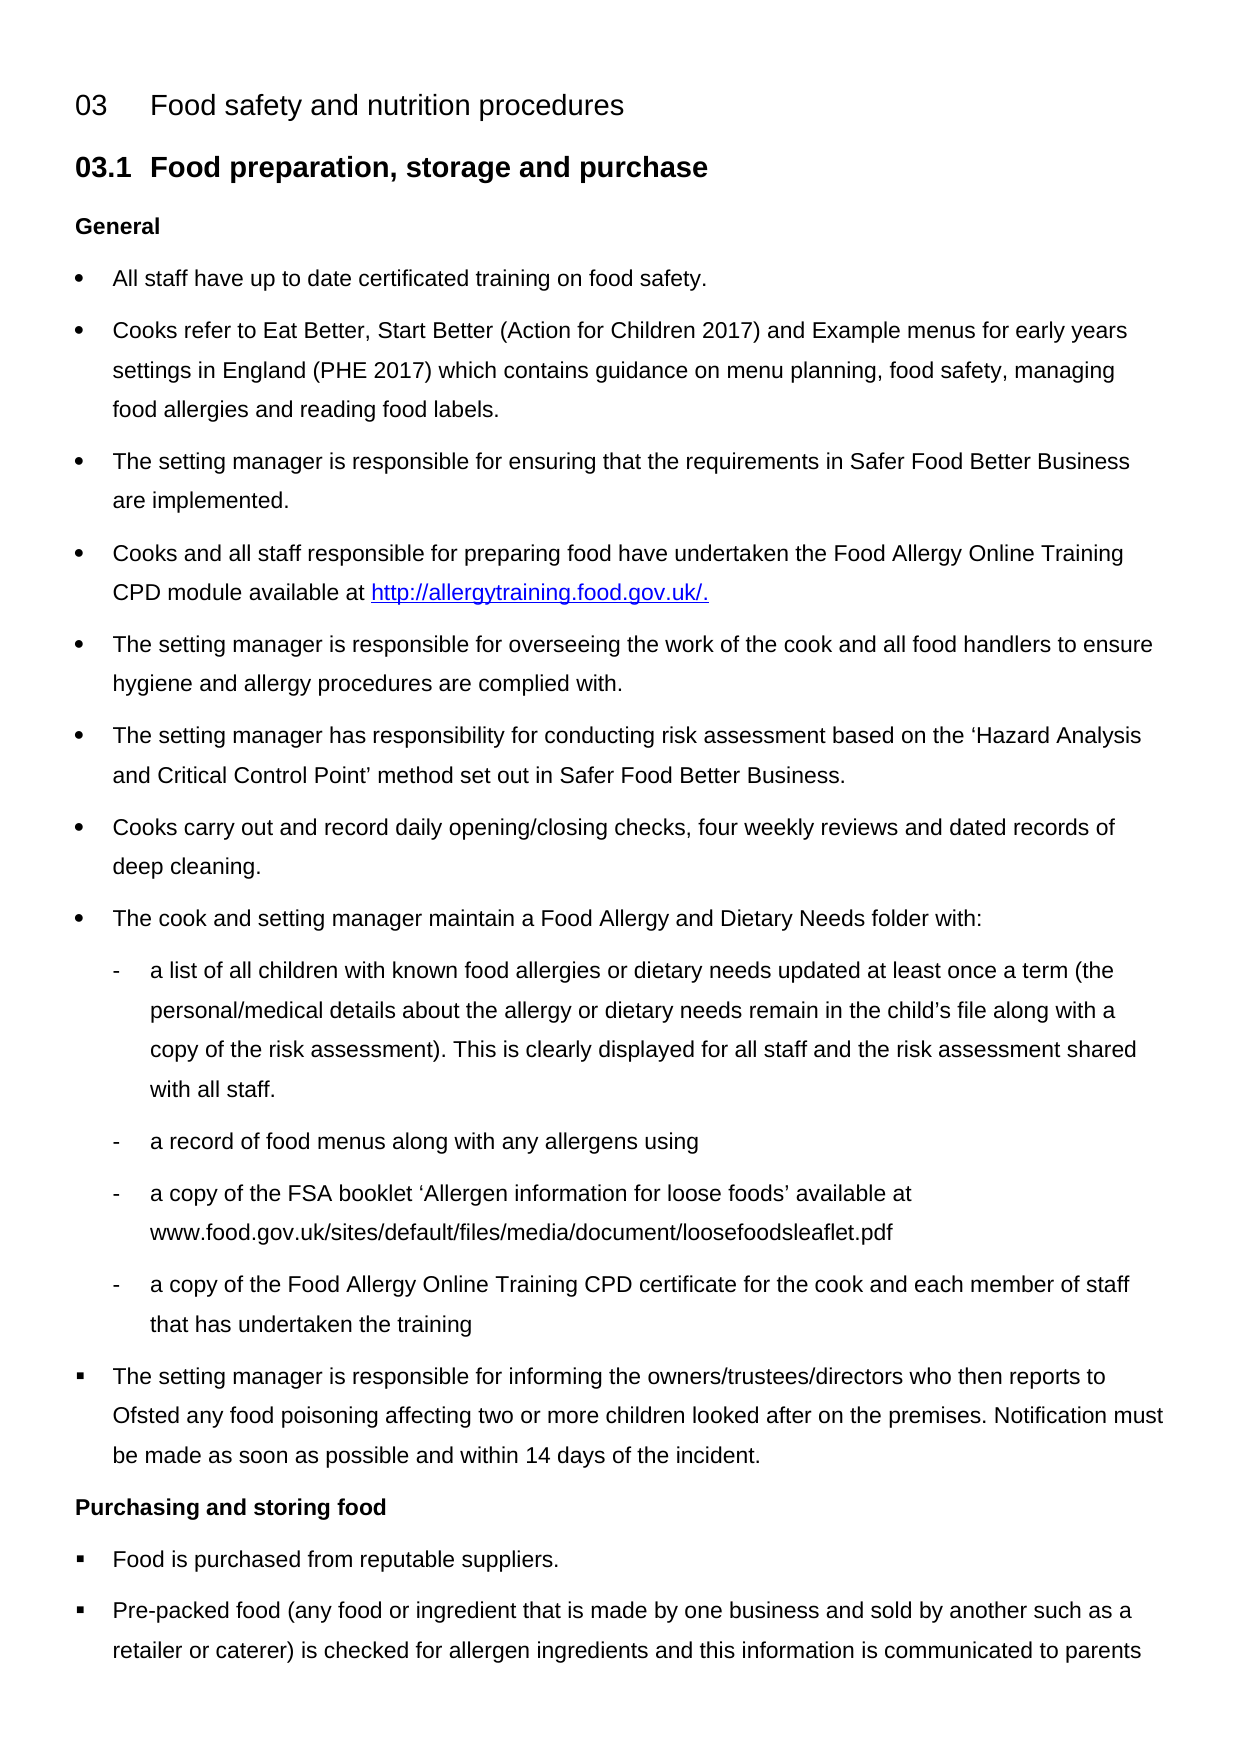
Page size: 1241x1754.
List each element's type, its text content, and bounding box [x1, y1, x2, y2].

text 03.1 Food preparation, storage and purchase [75, 150, 1165, 184]
list The cook and setting manager maintain a Food Allergy and Dietary Needs folder with: [75, 905, 1165, 932]
list Cooks and all staff responsible for preparing food have undertaken the Food Allergy Online Training CPD module available at http://allergytraining.food.gov.uk/. [75, 539, 1165, 605]
list Cooks refer to Eat Better, Start Better (Action for Children 2017) and Example menus for early years settings in England (PHE 2017) which contains guidance on menu planning, food safety, managing food allergies and reading food labels. [75, 317, 1165, 422]
list a copy of the FSA booklet ‘Allergen information for loose foods’ available at www.food.gov.uk/sites/default/files/media/document/loosefoodsleaflet.pdf [112, 1180, 1165, 1246]
list a record of food menus along with any allergens using [112, 1128, 1165, 1154]
list The setting manager has responsibility for conducting risk assessment based on the ‘Hazard Analysis and Critical Control Point’ method set out in Safer Food Better Business. [75, 722, 1165, 788]
text 03 Food safety and nutrition procedures [75, 87, 1165, 121]
list a list of all children with known food allergies or dietary needs updated at least once a term (the personal/medical details about the allergy or dietary needs remain in the child’s file along with a copy of the risk assessment). This is clearly displayed for all staff and the risk assessment shared with all staff. [112, 957, 1165, 1102]
list Food is purchased from reputable suppliers. [75, 1546, 1165, 1572]
list The setting manager is responsible for overseeing the work of the cook and all food handlers to ensure hygiene and allergy procedures are complied with. [75, 631, 1165, 697]
list Cooks carry out and record daily opening/closing checks, four weekly reviews and dated records of deep cleaning. [75, 814, 1165, 880]
list The setting manager is responsible for informing the owners/trustees/directors who then reports to Ofsted any food poisoning affecting two or more children looked after on the premises. Notification must be made as soon as possible and within 14 days of the incident. [75, 1363, 1165, 1468]
list a copy of the Food Allergy Online Training CPD certificate for the cook and each member of staff that has undertaken the training [112, 1271, 1165, 1337]
subtitle Purchasing and storing food [75, 1493, 1165, 1520]
list All staff have up to date certificated training on food safety. [75, 265, 1165, 291]
list The setting manager is responsible for ensuring that the requirements in Safer Food Better Business are implemented. [75, 448, 1165, 514]
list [75, 1597, 1165, 1663]
text General [75, 213, 1165, 239]
